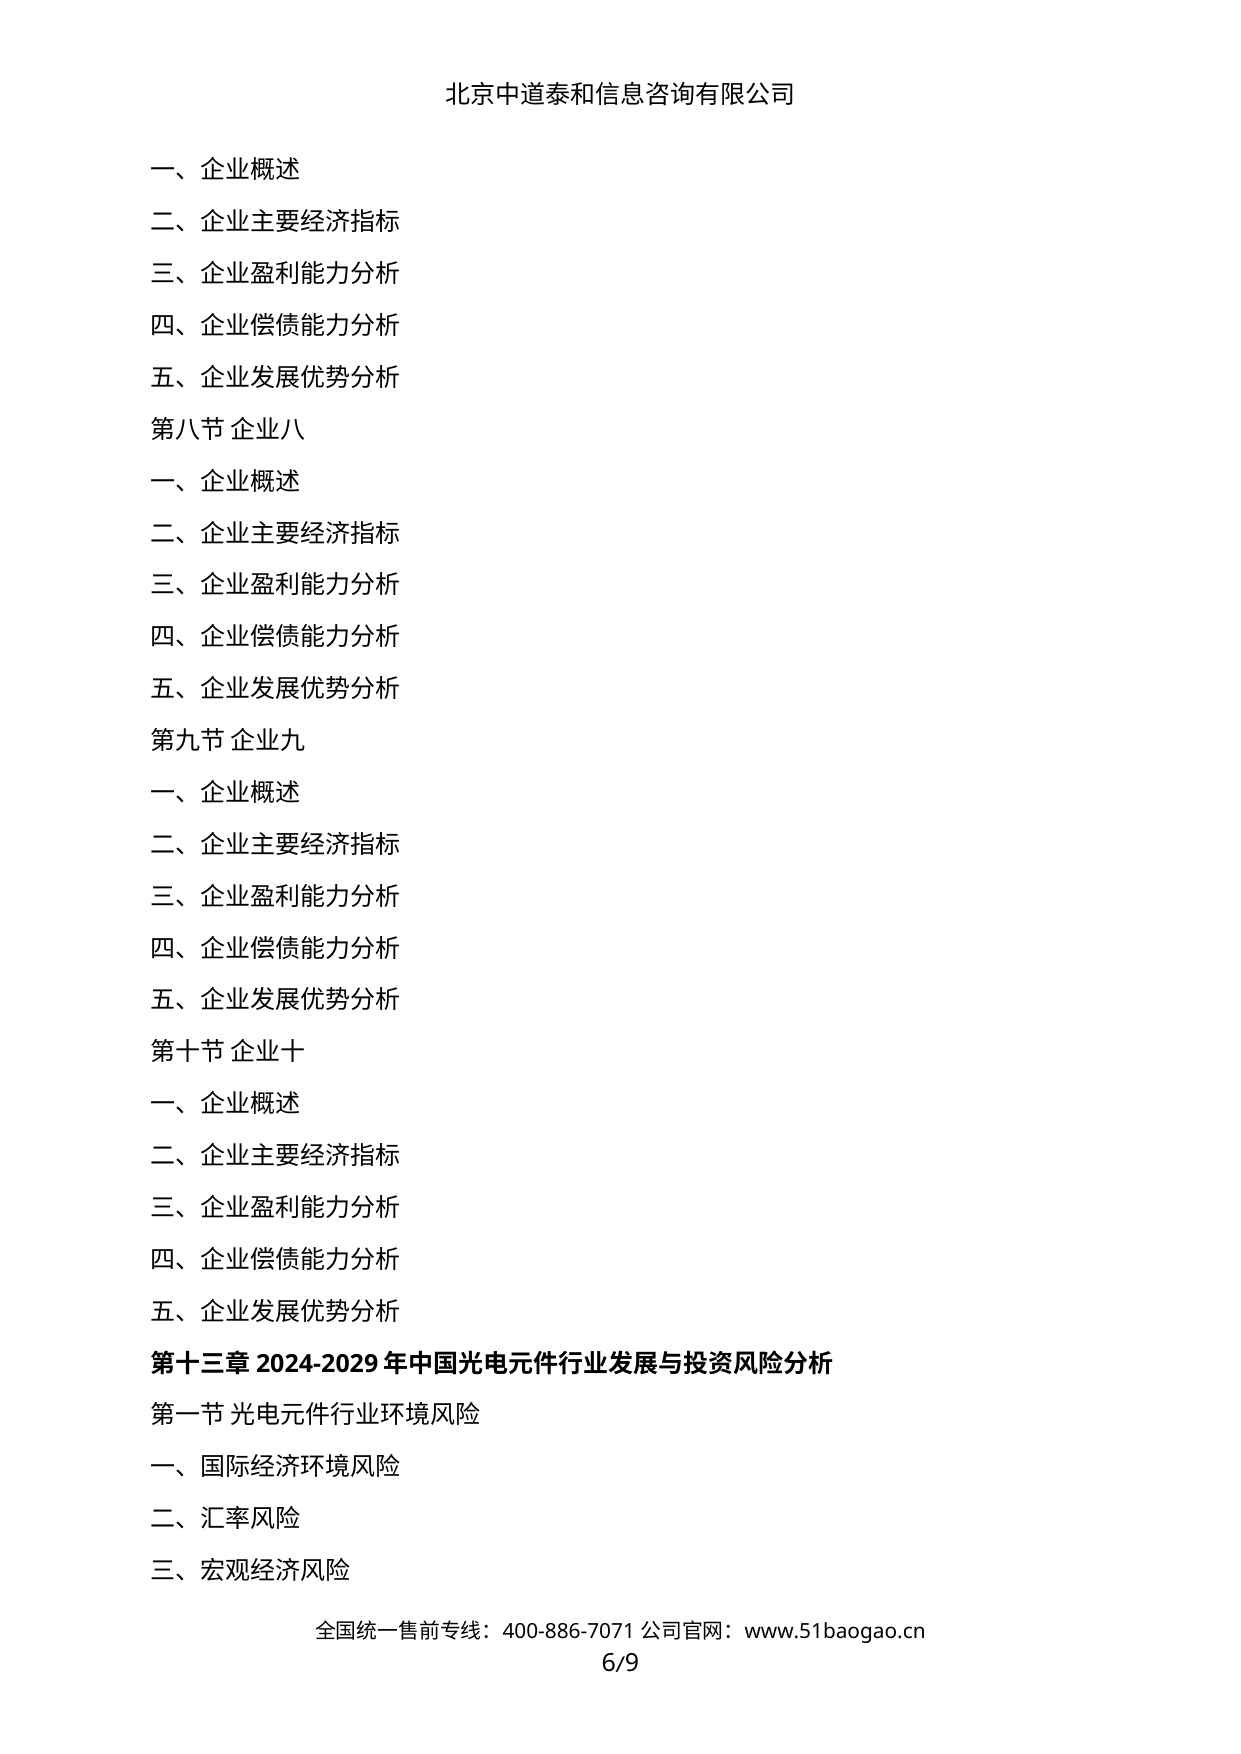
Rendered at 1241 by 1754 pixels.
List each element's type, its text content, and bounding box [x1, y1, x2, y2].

text 第九节 企业九 [150, 721, 1090, 757]
text 四、企业偿债能力分析 [150, 1239, 1090, 1276]
text 第一节 光电元件行业环境风险 [150, 1395, 1090, 1431]
text 一、企业概述 [150, 461, 1090, 497]
text 第十节 企业十 [150, 1032, 1090, 1068]
text 四、企业偿债能力分析 [150, 306, 1090, 342]
text 一、企业概述 [150, 150, 1090, 186]
text 五、企业发展优势分析 [150, 980, 1090, 1016]
text 三、企业盈利能力分析 [150, 565, 1090, 601]
text 四、企业偿债能力分析 [150, 928, 1090, 964]
text 二、企业主要经济指标 [150, 202, 1090, 238]
text 一、企业概述 [150, 1084, 1090, 1120]
text 五、企业发展优势分析 [150, 669, 1090, 705]
text 五、企业发展优势分析 [150, 357, 1090, 394]
text 四、企业偿债能力分析 [150, 617, 1090, 653]
text 第十三章 2024-2029年中国光电元件行业发展与投资风险分析 [150, 1343, 1090, 1379]
text 二、汇率风险 [150, 1499, 1090, 1535]
text 二、企业主要经济指标 [150, 824, 1090, 861]
text 三、企业盈利能力分析 [150, 254, 1090, 290]
text 三、企业盈利能力分析 [150, 1187, 1090, 1224]
text 一、企业概述 [150, 772, 1090, 809]
text 二、企业主要经济指标 [150, 513, 1090, 549]
text 二、企业主要经济指标 [150, 1136, 1090, 1172]
text 第八节 企业八 [150, 409, 1090, 446]
text 五、企业发展优势分析 [150, 1291, 1090, 1327]
text 三、企业盈利能力分析 [150, 876, 1090, 912]
text 一、国际经济环境风险 [150, 1447, 1090, 1483]
text 三、宏观经济风险 [150, 1551, 1090, 1587]
